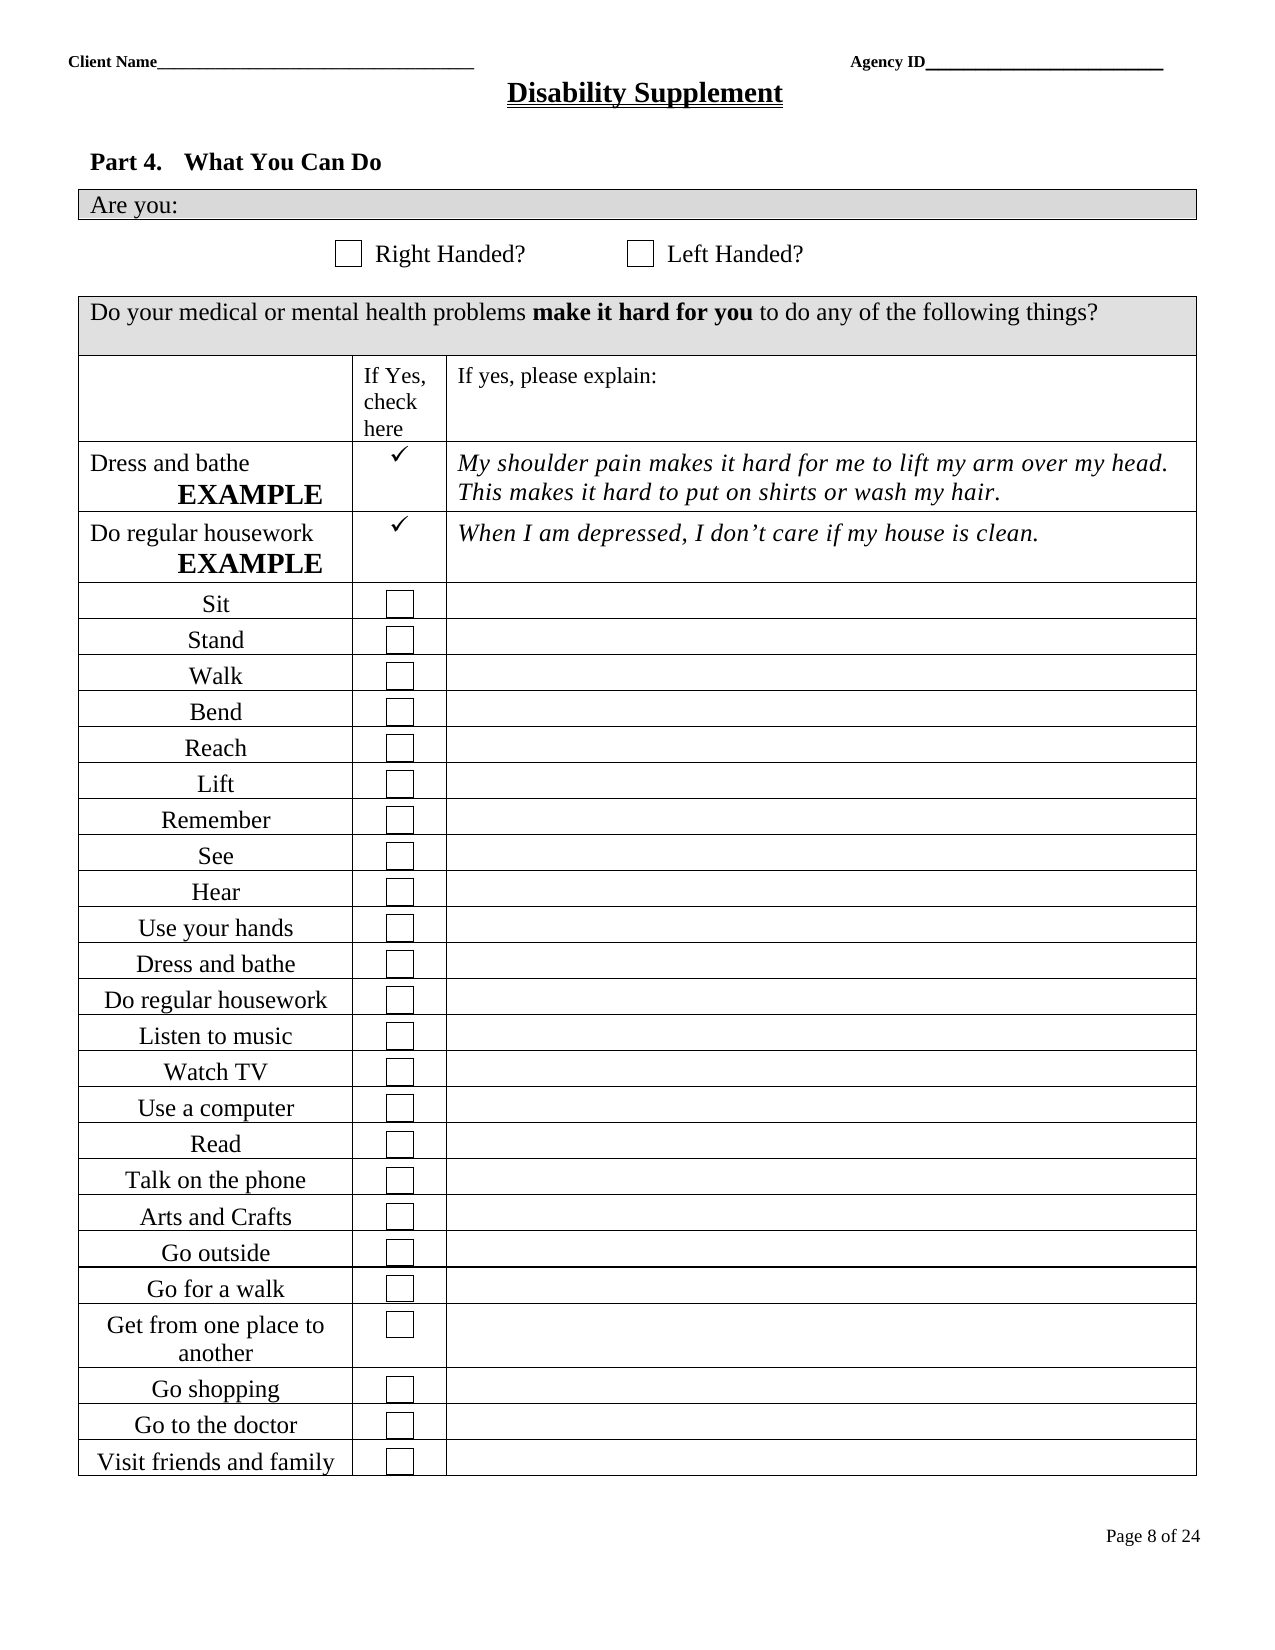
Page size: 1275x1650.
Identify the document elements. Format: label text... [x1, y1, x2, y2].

table_cell [447, 835, 1196, 870]
table_cell [447, 1404, 1196, 1439]
table_cell Go outside [79, 1231, 352, 1266]
table_cell My shoulder pain makes it hard for me to lift my arm over my head. This makes it hard to put on shirts or wash my hair. [447, 442, 1196, 511]
table_cell [353, 1404, 446, 1439]
table_cell [353, 871, 446, 906]
table_cell [353, 1268, 446, 1302]
table_cell [353, 583, 446, 618]
table_cell Go for a walk [79, 1268, 352, 1302]
table_cell Use a computer [79, 1087, 352, 1122]
text Part 4. What You Can Do [90, 147, 1200, 176]
table_cell [353, 1087, 446, 1122]
table_cell Visit friends and family [79, 1440, 352, 1475]
table_cell If Yes, check here [353, 356, 446, 441]
table_cell [353, 1440, 446, 1475]
table_cell Hear [79, 871, 352, 906]
table_cell [353, 835, 446, 870]
table_cell Walk [79, 655, 352, 690]
table_cell [447, 979, 1196, 1014]
table_cell [447, 763, 1196, 798]
table_cell [79, 356, 352, 441]
table_cell [447, 1195, 1196, 1230]
table_cell Get from one place to another [79, 1304, 352, 1367]
table_cell [353, 1123, 446, 1158]
table_cell [353, 1015, 446, 1050]
table_cell [353, 1368, 446, 1403]
table_cell Go to the doctor [79, 1404, 352, 1439]
table_cell [353, 727, 446, 762]
table_cell [447, 943, 1196, 978]
table_cell [447, 907, 1196, 942]
table_header Do your medical or mental health problems make it hard for you to do any of the following things? [79, 297, 1196, 355]
table_cell Read [79, 1123, 352, 1158]
table_cell [353, 1195, 446, 1230]
table_cell [447, 1304, 1196, 1367]
table_cell [353, 979, 446, 1014]
table_cell See [79, 835, 352, 870]
table_cell Use your hands [79, 907, 352, 942]
table_cell [353, 763, 446, 798]
table_cell [79, 691, 352, 726]
table_cell Watch TV [79, 1051, 352, 1086]
table_cell [447, 1123, 1196, 1158]
table_cell [447, 583, 1196, 618]
table_cell Dress and bathe [79, 943, 352, 978]
table_cell [353, 1051, 446, 1086]
table_cell [353, 619, 446, 654]
table_cell [353, 799, 446, 834]
table_cell [447, 1268, 1196, 1302]
table_cell When I am depressed, I don’t care if my house is clean. [447, 512, 1196, 582]
table_cell [447, 871, 1196, 906]
table_cell [447, 727, 1196, 762]
table_cell Reach [79, 727, 352, 762]
table_cell [447, 799, 1196, 834]
table_cell [447, 619, 1196, 654]
table_cell Do regular housework [79, 979, 352, 1014]
table_cell [447, 1051, 1196, 1086]
text Right Handed? Left Handed? [90, 239, 1200, 267]
table_cell Listen to music [79, 1015, 352, 1050]
table_cell [353, 1304, 446, 1367]
table_cell [447, 1440, 1196, 1475]
table_cell [353, 907, 446, 942]
table_cell [353, 943, 446, 978]
table_cell Dress and bathe EXAMPLE [79, 442, 352, 511]
table_cell Talk on the phone [79, 1159, 352, 1194]
table_cell [447, 1231, 1196, 1266]
table_cell [447, 1159, 1196, 1194]
table_cell Sit [79, 583, 352, 618]
table_cell [353, 655, 446, 690]
table_cell [353, 1159, 446, 1194]
table_cell [353, 1231, 446, 1266]
table_cell If yes, please explain: [447, 356, 1196, 441]
table_cell [447, 655, 1196, 690]
table_cell Lift [79, 763, 352, 798]
table_cell Arts and Crafts [79, 1195, 352, 1230]
table_cell [353, 691, 446, 726]
table_cell [447, 1087, 1196, 1122]
table_cell [447, 1015, 1196, 1050]
table_cell [353, 512, 446, 582]
table_cell Stand [79, 619, 352, 654]
table_header Are you: [79, 190, 1196, 218]
table_cell Go shopping [79, 1368, 352, 1403]
table_cell [353, 442, 446, 511]
table_cell Do regular housework EXAMPLE [79, 512, 352, 582]
table_cell [447, 1368, 1196, 1403]
table_cell [447, 691, 1196, 726]
table_cell Remember [79, 799, 352, 834]
